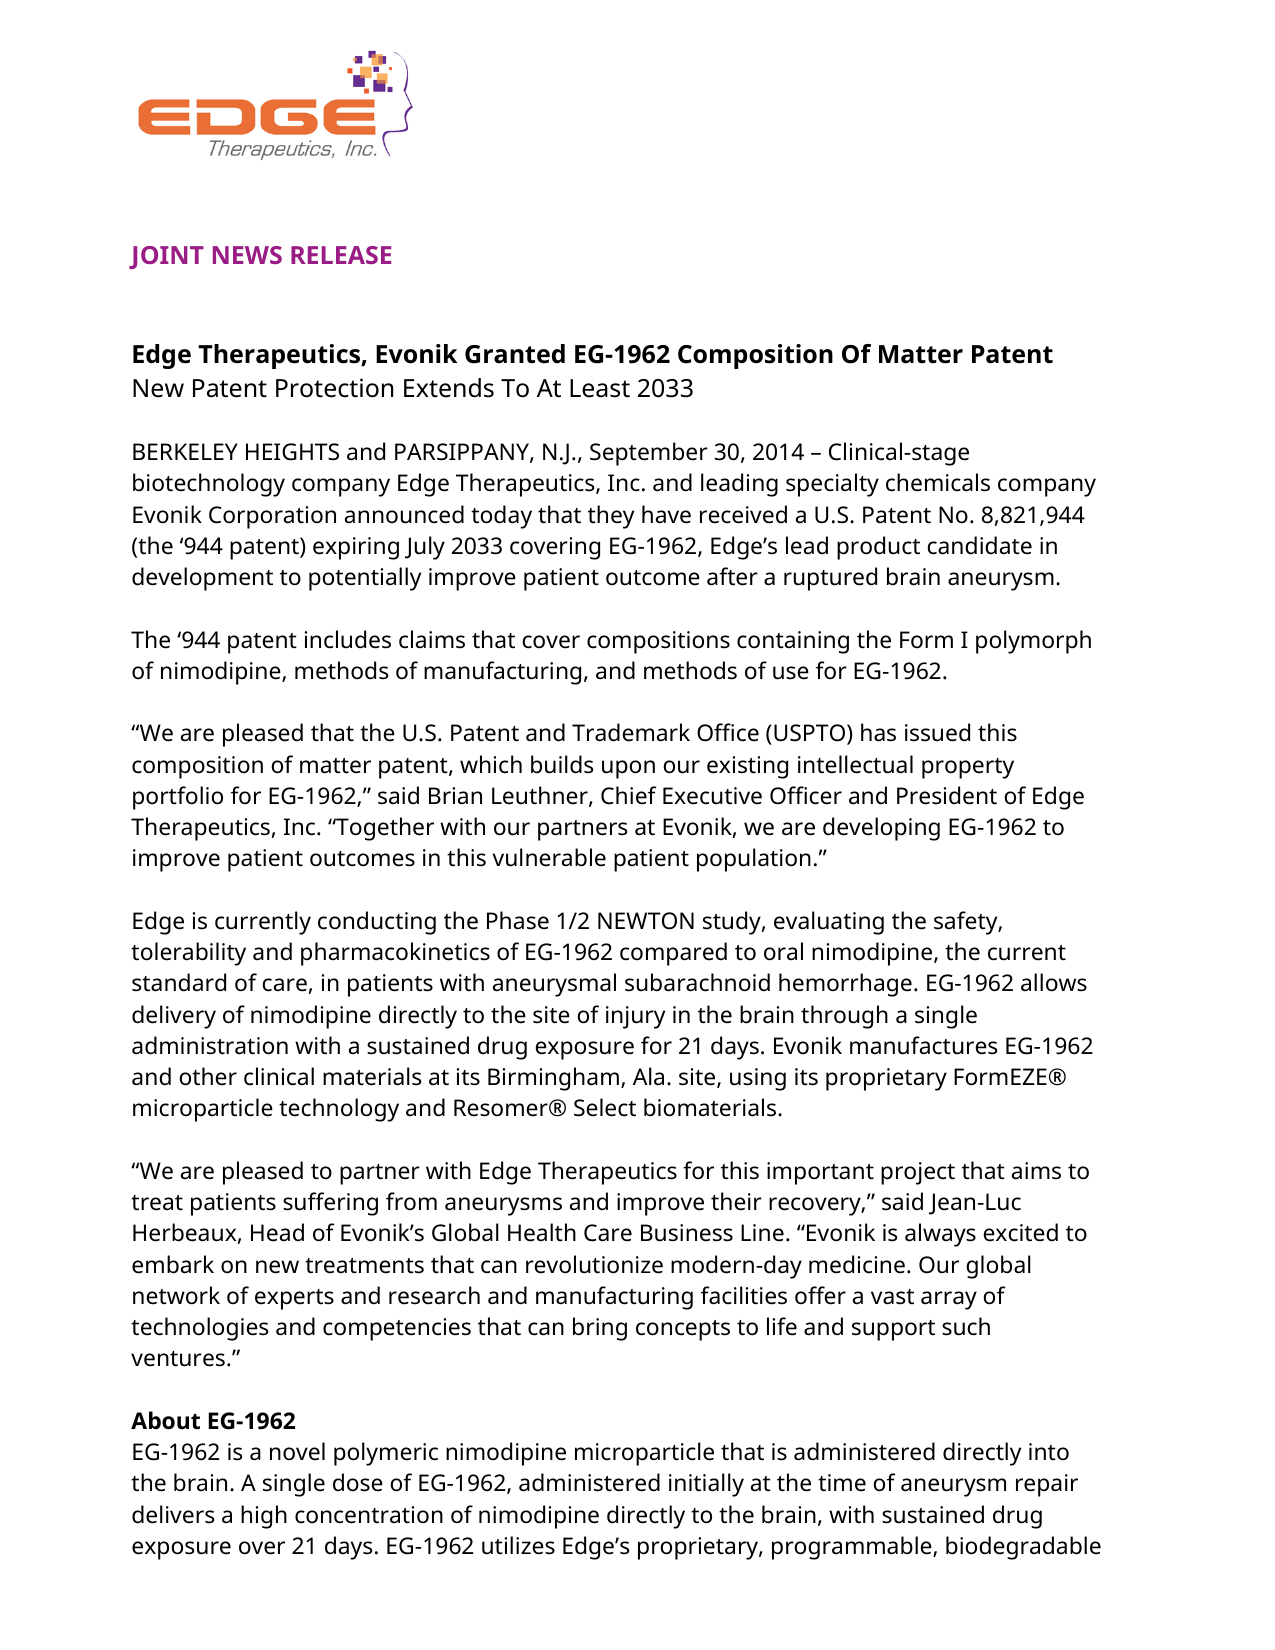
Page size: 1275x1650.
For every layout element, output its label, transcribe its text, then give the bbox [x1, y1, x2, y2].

text Edge Therapeutics, Evonik Granted EG-1962 Composition Of Matter Patent [131, 337, 1106, 371]
text New Patent Protection Extends To At Least 2033 [131, 371, 1106, 405]
text The ‘944 patent includes claims that cover compositions containing the Form I polymorph of nimodipine, methods of manufacturing, and methods of use for EG-1962. [131, 623, 1106, 686]
picture [122, 28, 457, 195]
text Edge is currently conducting the Phase 1/2 NEWTON study, evaluating the safety, tolerability and pharmacokinetics of EG-1962 compared to oral nimodipine, the current standard of care, in patients with aneurysmal subarachnoid hemorrhage. EG-1962 allows delivery of nimodipine directly to the site of injury in the brain through a single administration with a sustained drug exposure for 21 days. Evonik manufactures EG-1962 and other clinical materials at its Birmingham, Ala. site, using its proprietary FormEZE® microparticle technology and Resomer® Select biomaterials. [131, 905, 1106, 1123]
text “We are pleased to partner with Edge Therapeutics for this important project that aims to treat patients suffering from aneurysms and improve their recovery,” said Jean-Luc Herbeaux, Head of Evonik’s Global Health Care Business Line. “Evonik is always excited to embark on new treatments that can revolutionize modern-day medicine. Our global network of experts and research and manufacturing facilities offer a vast array of technologies and competencies that can bring concepts to life and support such ventures.” [131, 1155, 1106, 1373]
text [131, 1436, 1106, 1561]
text “We are pleased that the U.S. Patent and Trademark Office (USPTO) has issued this composition of matter patent, which builds upon our existing intellectual property portfolio for EG-1962,” said Brian Leuthner, Chief Executive Officer and President of Edge Therapeutics, Inc. “Together with our partners at Evonik, we are developing EG-1962 to improve patient outcomes in this vulnerable patient population.” [131, 717, 1106, 873]
text BERKELEY HEIGHTS and PARSIPPANY, N.J., September 30, 2014 – Clinical-stage biotechnology company Edge Therapeutics, Inc. and leading specialty chemicals company Evonik Corporation announced today that they have received a U.S. Patent No. 8,821,944 (the ‘944 patent) expiring July 2033 covering EG-1962, Edge’s lead product candidate in development to potentially improve patient outcome after a ruptured brain aneurysm. [131, 436, 1106, 592]
text About EG-1962 [131, 1405, 1106, 1436]
text JOINT NEWS RELEASE [131, 150, 1106, 271]
